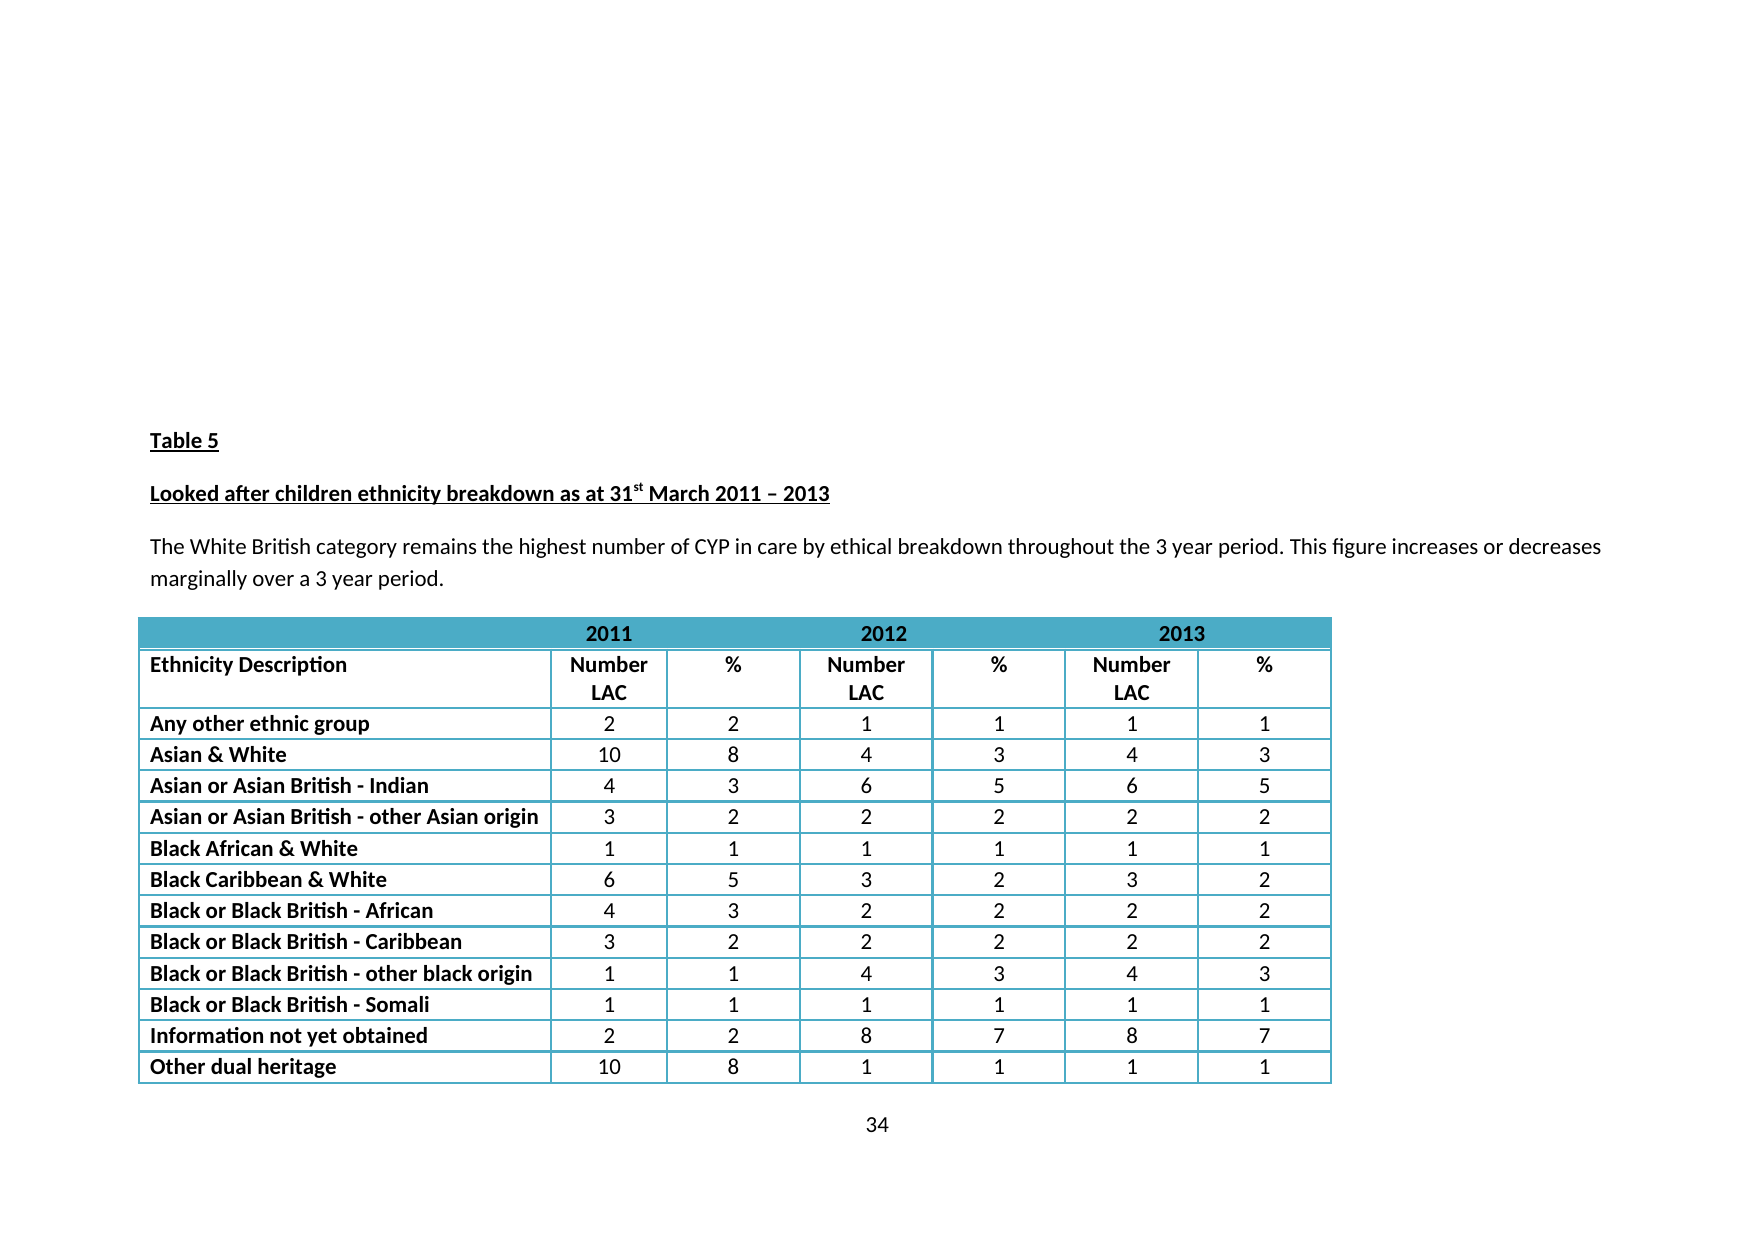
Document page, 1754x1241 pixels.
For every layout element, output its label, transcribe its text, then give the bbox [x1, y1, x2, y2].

table_cell 4 [801, 959, 931, 988]
table_cell 5 [934, 771, 1064, 800]
table_cell Other dual heritage [140, 1053, 550, 1082]
table_cell 3 [801, 865, 931, 894]
table_cell 10 [552, 740, 666, 769]
table_cell Black or Black British - other black origin [140, 959, 550, 988]
table_cell Black or Black British - Somali [140, 990, 550, 1019]
table_cell 2 [1199, 865, 1330, 894]
table_cell 2 [1199, 928, 1330, 957]
table_cell 4 [801, 740, 931, 769]
table_cell 1 [801, 709, 931, 738]
table_cell 1 [934, 834, 1064, 863]
table_cell 1 [934, 1053, 1064, 1082]
table_cell 7 [934, 1021, 1064, 1050]
table_cell Asian & White [140, 740, 550, 769]
table_cell 8 [668, 740, 799, 769]
table_cell 1 [801, 990, 931, 1019]
table_cell 5 [668, 865, 799, 894]
table_cell 4 [552, 896, 666, 925]
table_cell % [1199, 651, 1330, 707]
table_cell 2 [668, 1021, 799, 1050]
table_cell 2 [934, 803, 1064, 832]
table_cell 2 [1066, 928, 1197, 957]
table_cell Asian or Asian British - Indian [140, 771, 550, 800]
table_cell 1 [1066, 709, 1197, 738]
table_header 2011 [437, 619, 735, 648]
table_cell 5 [1199, 771, 1330, 800]
table_cell % [668, 651, 799, 707]
table_cell 2 [1199, 896, 1330, 925]
table_cell 3 [934, 740, 1064, 769]
table_cell Any other ethnic group [140, 709, 550, 738]
table_cell 1 [1066, 834, 1197, 863]
table_header 2013 [1033, 619, 1330, 648]
table_cell 2 [668, 928, 799, 957]
table_cell 3 [934, 959, 1064, 988]
table_cell 1 [668, 834, 799, 863]
table_cell Black Caribbean & White [140, 865, 550, 894]
table_cell 2 [801, 803, 931, 832]
table_cell 3 [1066, 865, 1197, 894]
table_cell 7 [1199, 1021, 1330, 1050]
table_header [140, 619, 437, 648]
table_cell 2 [552, 709, 666, 738]
table_cell 10 [552, 1053, 666, 1082]
table_cell 1 [934, 990, 1064, 1019]
table_cell 4 [552, 771, 666, 800]
table_cell 8 [801, 1021, 931, 1050]
table_cell 6 [552, 865, 666, 894]
table_cell 1 [1199, 990, 1330, 1019]
table_cell 2 [934, 896, 1064, 925]
table_cell Black African & White [140, 834, 550, 863]
table_cell 1 [668, 959, 799, 988]
table_cell 4 [1066, 740, 1197, 769]
table_cell 3 [668, 771, 799, 800]
text Looked after children ethnicity breakdown as at 31st March 2011 – 2013 [150, 479, 1604, 507]
table_cell 2 [1066, 803, 1197, 832]
table_cell 1 [1199, 709, 1330, 738]
table_cell 4 [1066, 959, 1197, 988]
table_cell Black or Black British - African [140, 896, 550, 925]
table_cell 6 [801, 771, 931, 800]
table_cell 1 [801, 1053, 931, 1082]
table_cell 2 [668, 709, 799, 738]
table_cell 1 [552, 990, 666, 1019]
table_cell 8 [1066, 1021, 1197, 1050]
table_cell % [934, 651, 1064, 707]
table_cell 1 [668, 990, 799, 1019]
text The White British category remains the highest number of CYP in care by ethical breakdown throughout the 3 year period. This figure increases or decreases marginally over a 3 year period. [150, 532, 1604, 592]
table_cell 3 [552, 928, 666, 957]
table_cell Ethnicity Description [140, 651, 550, 707]
table_cell 1 [801, 834, 931, 863]
table_header 2012 [735, 619, 1033, 648]
table_cell 2 [934, 928, 1064, 957]
table_cell 3 [552, 803, 666, 832]
table_cell Number LAC [801, 651, 931, 707]
table_cell 8 [668, 1053, 799, 1082]
table_cell 1 [1066, 990, 1197, 1019]
table_cell 2 [552, 1021, 666, 1050]
table_cell 2 [1199, 803, 1330, 832]
table_cell Black or Black British - Caribbean [140, 928, 550, 957]
table_cell Number LAC [552, 651, 666, 707]
table_cell 2 [668, 803, 799, 832]
table_cell 1 [1199, 1053, 1330, 1082]
table_cell 3 [668, 896, 799, 925]
table_cell 2 [801, 896, 931, 925]
table_cell 2 [1066, 896, 1197, 925]
table_cell Asian or Asian British - other Asian origin [140, 803, 550, 832]
table_cell 1 [1066, 1053, 1197, 1082]
table_cell 1 [1199, 834, 1330, 863]
table_cell 1 [552, 959, 666, 988]
table_cell 3 [1199, 740, 1330, 769]
table_cell Number LAC [1066, 651, 1197, 707]
table_cell 1 [934, 709, 1064, 738]
table_cell 2 [934, 865, 1064, 894]
table_cell 1 [552, 834, 666, 863]
table_cell 6 [1066, 771, 1197, 800]
table_cell 2 [801, 928, 931, 957]
text Table 5 [150, 426, 1604, 454]
table_cell Information not yet obtained [140, 1021, 550, 1050]
table_cell 3 [1199, 959, 1330, 988]
